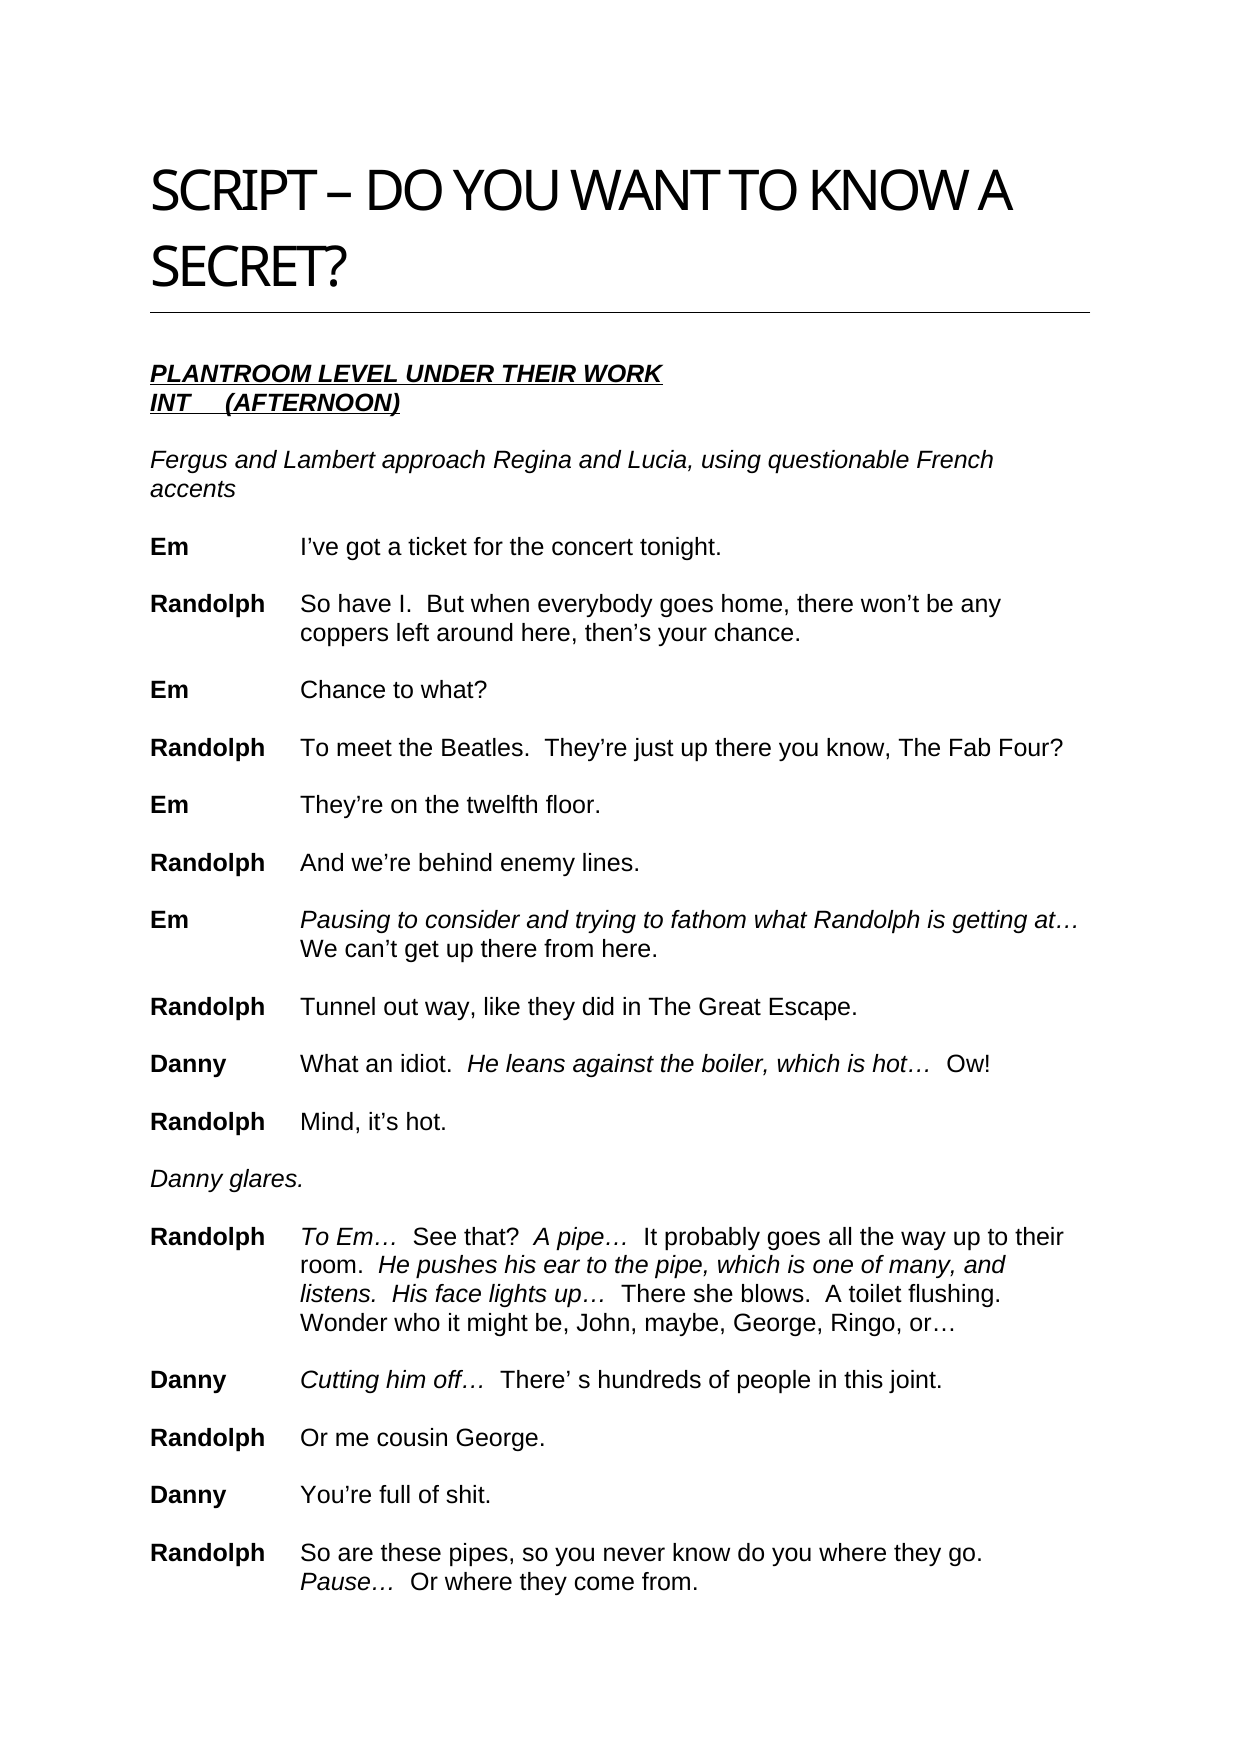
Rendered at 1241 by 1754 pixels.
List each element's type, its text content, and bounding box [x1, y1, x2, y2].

subtitle SCRIPT – DO YOU WANT TO KNOW A SECRET? [150, 150, 1090, 312]
text Randolph To meet the Beatles. They’re just up there you know, The Fab Four? [150, 733, 1090, 762]
text Fergus and Lambert approach Regina and Lucia, using questionable French accents [150, 445, 1090, 503]
text Em They’re on the twelfth floor. [150, 790, 1090, 819]
text Danny What an idiot. He leans against the boiler, which is hot… Ow! [150, 1049, 1090, 1078]
text Em Chance to what? [150, 675, 1090, 704]
text Danny You’re full of shit. [150, 1480, 1090, 1509]
text Randolph Tunnel out way, like they did in The Great Escape. [150, 992, 1090, 1020]
text Danny glares. [150, 1164, 1090, 1193]
text Em I’ve got a ticket for the concert tonight. [150, 532, 1090, 560]
text Randolph Or me cousin George. [150, 1423, 1090, 1452]
text Em Pausing to consider and trying to fathom what Randolph is getting at… We can’t get up there from here. [150, 905, 1090, 963]
text Randolph And we’re behind enemy lines. [150, 848, 1090, 877]
text Randolph Mind, it’s hot. [150, 1107, 1090, 1135]
text Randolph So have I. But when everybody goes home, there won’t be any coppers left around here, then’s your chance. [150, 589, 1090, 647]
text Randolph So are these pipes, so you never know do you where they go. Pause… Or where they come from. [150, 1538, 1090, 1595]
text Danny Cutting him off… There’ s hundreds of people in this joint. [150, 1365, 1090, 1394]
text Randolph To Em… See that? A pipe… It probably goes all the way up to their room. He pushes his ear to the pipe, which is one of many, and listens. His face lights up… There she blows. A toilet flushing. Wonder who it might be, John, maybe, George, Ringo, or… [150, 1222, 1090, 1337]
text PLANTROOM LEVEL UNDER THEIR WORK INT (AFTERNOON) [150, 359, 1090, 417]
